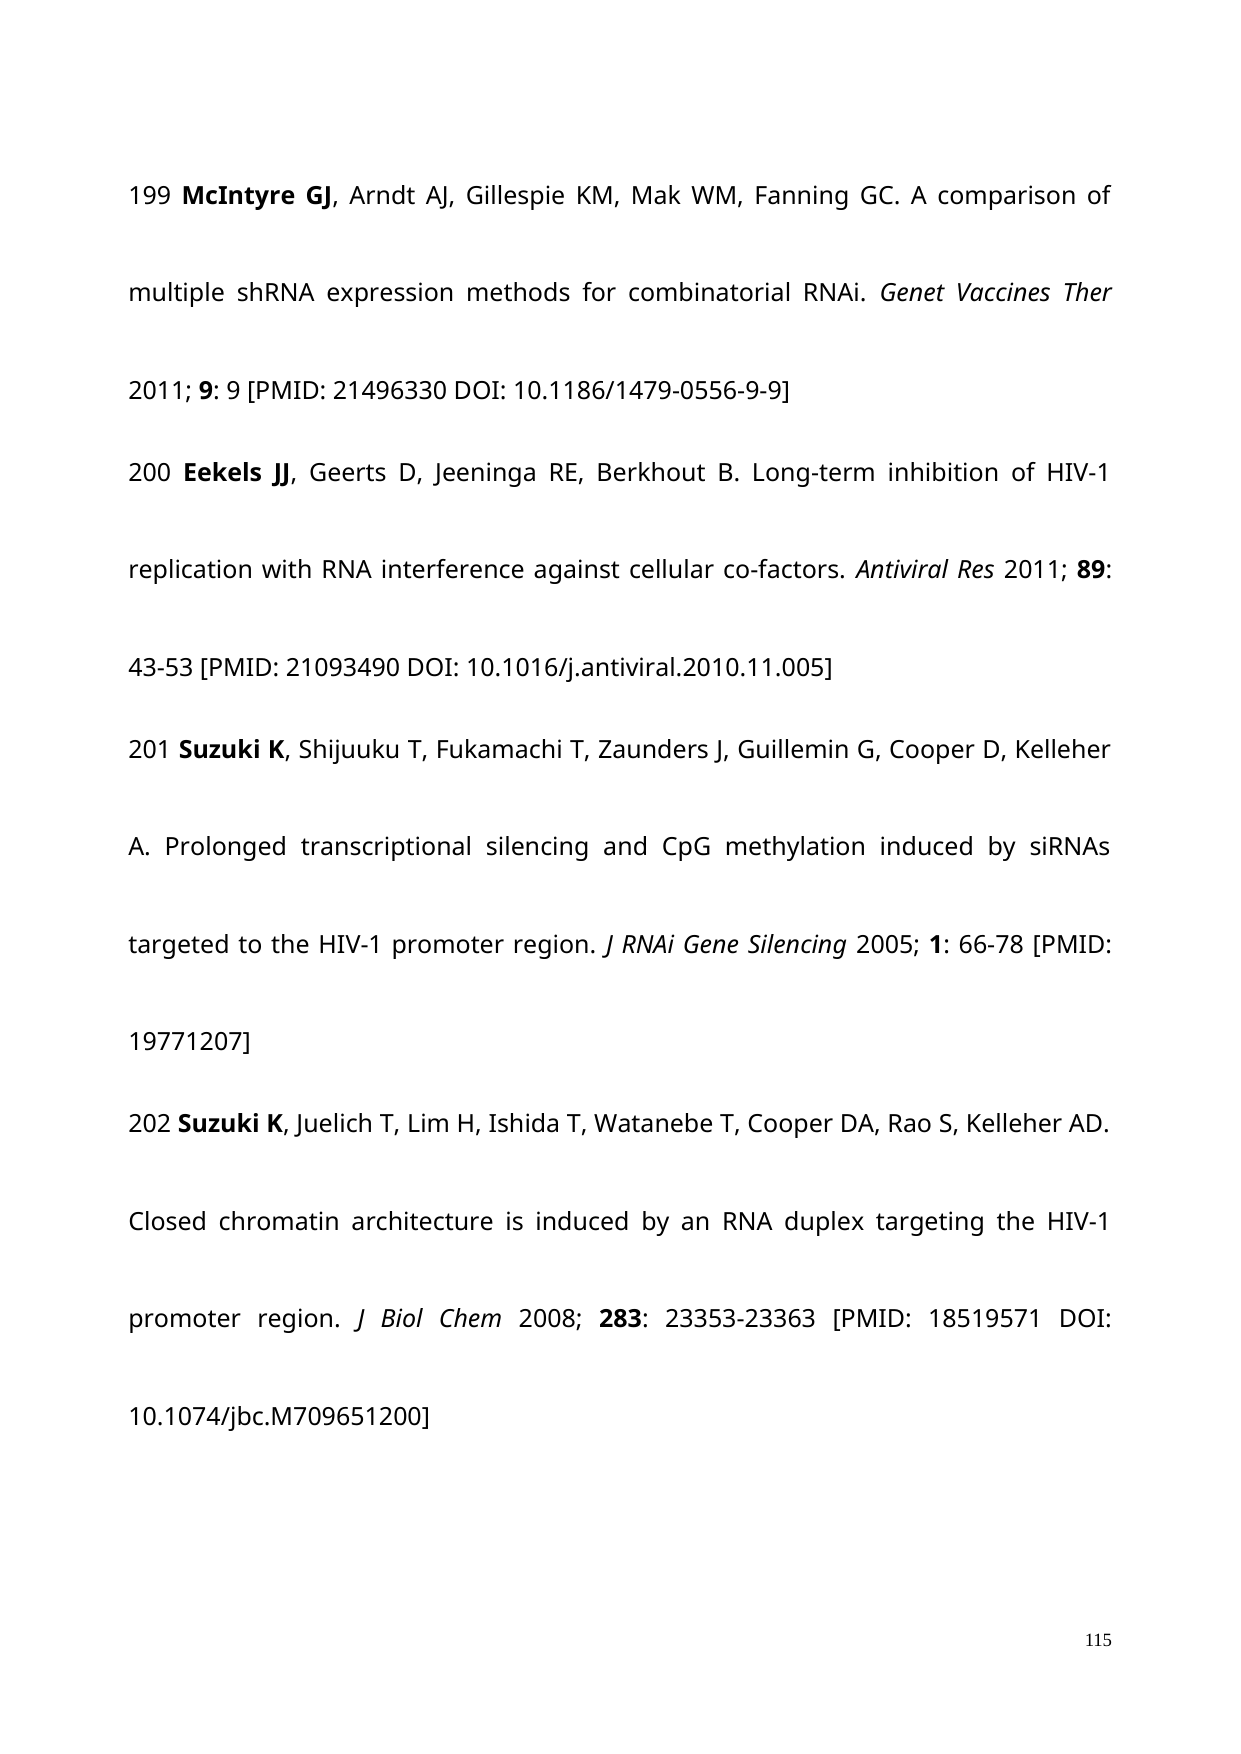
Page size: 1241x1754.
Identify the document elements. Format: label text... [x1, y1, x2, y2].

text 202 Suzuki K, Juelich T, Lim H, Ishida T, Watanebe T, Cooper DA, Rao S, Kelleher AD. Closed chromatin architecture is induced by an RNA duplex targeting the HIV-1 promoter region. J Biol Chem 2008; 283: 23353-23363 [PMID: 18519571 DOI: 10.1074/jbc.M709651200] [128, 1090, 1112, 1448]
text 200 Eekels JJ, Geerts D, Jeeninga RE, Berkhout B. Long-term inhibition of HIV-1 replication with RNA interference against cellular co-factors. Antiviral Res 2011; 89: 43-53 [PMID: 21093490 DOI: 10.1016/j.antiviral.2010.11.005] [128, 439, 1112, 699]
text 199 McIntyre GJ, Arndt AJ, Gillespie KM, Mak WM, Fanning GC. A comparison of multiple shRNA expression methods for combinatorial RNAi. Genet Vaccines Ther 2011; 9: 9 [PMID: 21496330 DOI: 10.1186/1479-0556-9-9] [128, 162, 1112, 422]
text 201 Suzuki K, Shijuuku T, Fukamachi T, Zaunders J, Guillemin G, Cooper D, Kelleher A. Prolonged transcriptional silencing and CpG methylation induced by siRNAs targeted to the HIV-1 promoter region. J RNAi Gene Silencing 2005; 1: 66-78 [PMID: 19771207] [128, 716, 1112, 1073]
